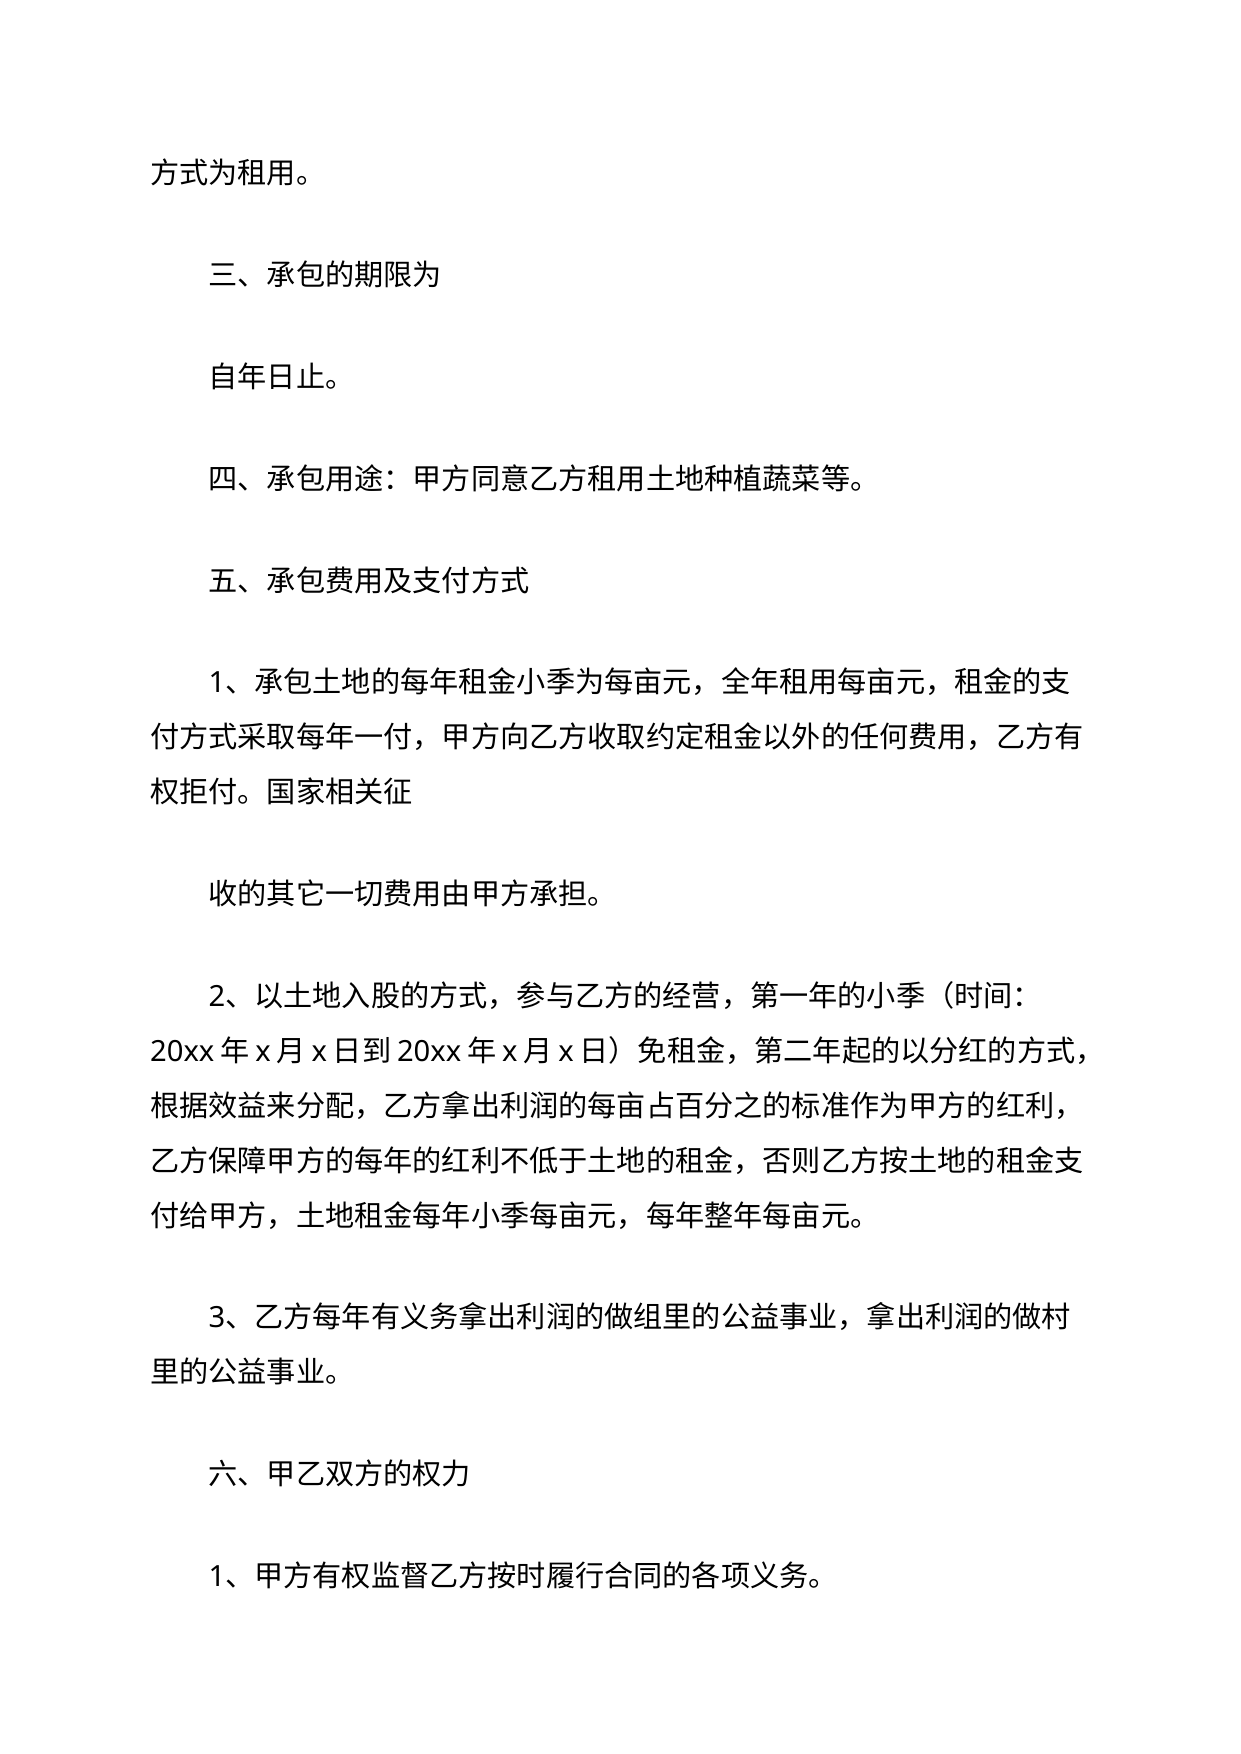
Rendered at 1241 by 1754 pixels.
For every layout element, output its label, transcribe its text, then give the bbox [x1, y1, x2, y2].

text 1、承包土地的每年租金小季为每亩元，全年租用每亩元，租金的支付方式采取每年一付，甲方向乙方收取约定租金以外的任何费用，乙方有权拒付。国家相关征 [150, 659, 1090, 811]
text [150, 150, 1090, 192]
text 自年日止。 [150, 353, 1090, 396]
text 3、乙方每年有义务拿出利润的做组里的公益事业，拿出利润的做村里的公益事业。 [150, 1294, 1090, 1391]
text 收的其它一切费用由甲方承担。 [150, 871, 1090, 913]
text 五、承包费用及支付方式 [150, 557, 1090, 599]
text 六、甲乙双方的权力 [150, 1451, 1090, 1493]
text 三、承包的期限为 [150, 252, 1090, 294]
text 2、以土地入股的方式，参与乙方的经营，第一年的小季（时间：20xx年x月x日到20xx年x月x日）免租金，第二年起的以分红的方式，根据效益来分配，乙方拿出利润的每亩占百分之的标准作为甲方的红利，乙方保障甲方的每年的红利不低于土地的租金，否则乙方按土地的租金支付给甲方，土地租金每年小季每亩元，每年整年每亩元。 [150, 972, 1090, 1234]
text 四、承包用途：甲方同意乙方租用土地种植蔬菜等。 [150, 455, 1090, 498]
text 1、甲方有权监督乙方按时履行合同的各项义务。 [150, 1552, 1090, 1595]
